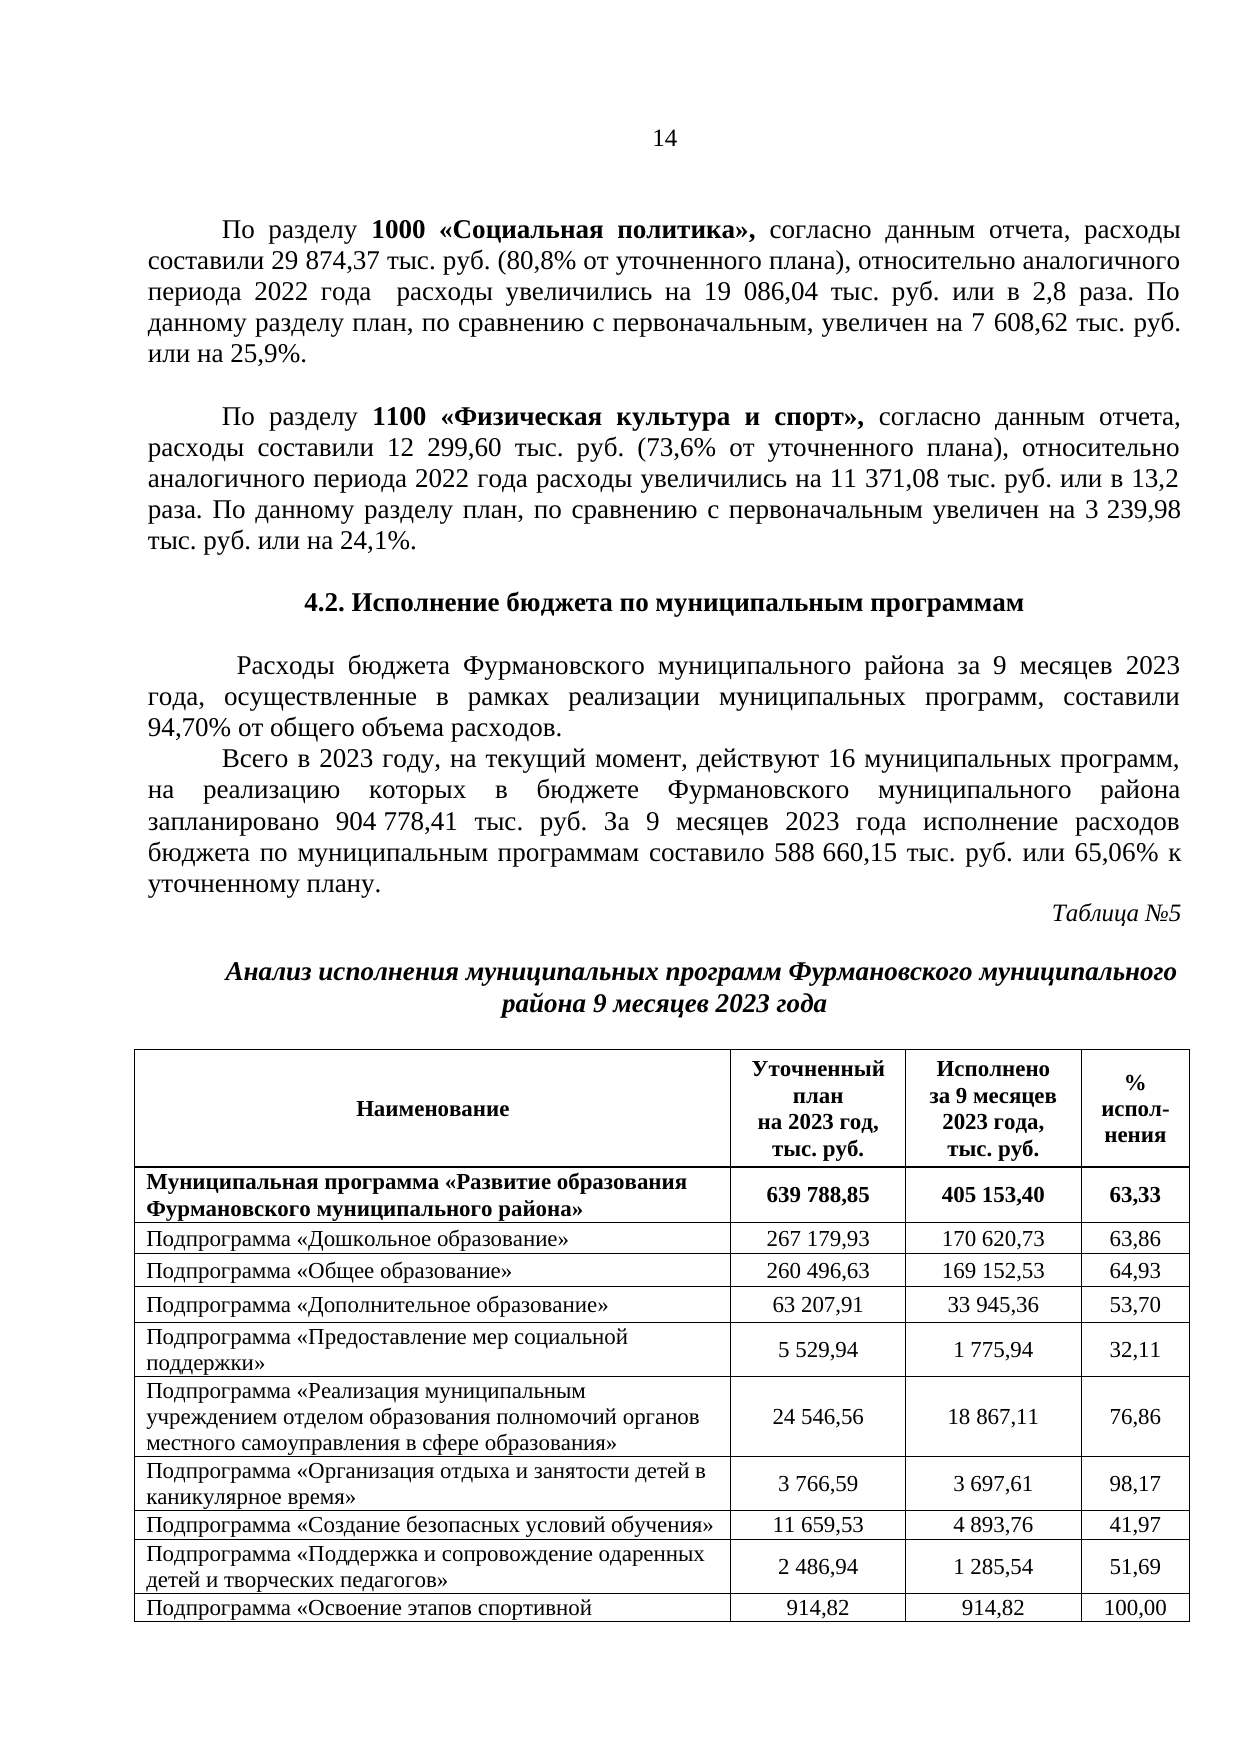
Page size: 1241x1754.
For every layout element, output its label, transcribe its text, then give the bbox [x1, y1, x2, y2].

table_cell 914,82 [731, 1594, 905, 1621]
text По разделу 1000 «Социальная политика», согласно данным отчета, расходы составили 29 874,37 тыс. руб. (80,8% от уточненного плана), относительно аналогичного периода 2022 года расходы увеличились на 19 086,04 тыс. руб. или в 2,8 раза. По данному разделу план, по сравнению с первоначальным, увеличен на 7 608,62 тыс. руб. или на 25,9%. [148, 213, 1181, 368]
table_cell 53,70 [1082, 1287, 1189, 1322]
table_cell 639 788,85 [731, 1168, 905, 1222]
table_cell Подпрограмма «Организация отдыха и занятости детей в каникулярное время» [135, 1457, 730, 1509]
table_cell 11 659,53 [731, 1511, 905, 1539]
table_cell Подпрограмма «Общее образование» [135, 1254, 730, 1286]
table_cell 914,82 [906, 1594, 1081, 1621]
table_cell Подпрограмма «Дополнительное образование» [135, 1287, 730, 1322]
table_cell Подпрограмма «Поддержка и сопровождение одаренных детей и творческих педагогов» [135, 1540, 730, 1592]
table_header Исполнено за 9 месяцев 2023 года, тыс. руб. [906, 1050, 1081, 1166]
table_cell 169 152,53 [906, 1254, 1081, 1286]
text Таблица №5 [148, 898, 1181, 927]
table_cell 33 945,36 [906, 1287, 1081, 1322]
table_cell 76,86 [1082, 1377, 1189, 1456]
table_cell 3 697,61 [906, 1457, 1081, 1509]
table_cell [135, 1594, 730, 1621]
text По разделу 1100 «Физическая культура и спорт», согласно данным отчета, расходы составили 12 299,60 тыс. руб. (73,6% от уточненного плана), относительно аналогичного периода 2022 года расходы увеличились на 11 371,08 тыс. руб. или в 13,2 раза. По данному разделу план, по сравнению с первоначальным увеличен на 3 239,98 тыс. руб. или на 24,1%. [148, 400, 1181, 555]
table_cell 267 179,93 [731, 1223, 905, 1253]
table_cell 2 486,94 [731, 1540, 905, 1592]
table_cell 63,86 [1082, 1223, 1189, 1253]
table_header Уточненный план на 2023 год, тыс. руб. [731, 1050, 905, 1166]
table_cell 405 153,40 [906, 1168, 1081, 1222]
table_cell 18 867,11 [906, 1377, 1081, 1456]
table_cell Подпрограмма «Реализация муниципальным учреждением отделом образования полномочий органов местного самоуправления в сфере образования» [135, 1377, 730, 1456]
text Всего в 2023 году, на текущий момент, действуют 16 муниципальных программ, на реализацию которых в бюджете Фурмановского муниципального района запланировано 904 778,41 тыс. руб. За 9 месяцев 2023 года исполнение расходов бюджета по муниципальным программам составило 588 660,15 тыс. руб. или 65,06% к уточненному плану. [148, 742, 1181, 898]
table_cell Подпрограмма «Предоставление мер социальной поддержки» [135, 1323, 730, 1376]
table_cell Подпрограмма «Создание безопасных условий обучения» [135, 1511, 730, 1539]
table_cell 5 529,94 [731, 1323, 905, 1376]
table_cell 32,11 [1082, 1323, 1189, 1376]
table_cell 63,33 [1082, 1168, 1189, 1222]
text Расходы бюджета Фурмановского муниципального района за 9 месяцев 2023 года, осуществленные в рамках реализации муниципальных программ, составили 94,70% от общего объема расходов. [148, 649, 1181, 742]
table_header % испол-нения [1082, 1050, 1189, 1166]
table_cell 1 285,54 [906, 1540, 1081, 1592]
table_cell 98,17 [1082, 1457, 1189, 1509]
table_cell 260 496,63 [731, 1254, 905, 1286]
table_cell 1 775,94 [906, 1323, 1081, 1376]
table_cell 41,97 [1082, 1511, 1189, 1539]
table_cell Подпрограмма «Дошкольное образование» [135, 1223, 730, 1253]
table_cell 51,69 [1082, 1540, 1189, 1592]
table_cell 64,93 [1082, 1254, 1189, 1286]
table_header Наименование [135, 1050, 730, 1166]
table_cell 3 766,59 [731, 1457, 905, 1509]
table_cell Муниципальная программа «Развитие образования Фурмановского муниципального района» [135, 1168, 730, 1222]
table_cell 4 893,76 [906, 1511, 1081, 1539]
table_cell 100,00 [1082, 1594, 1189, 1621]
text 4.2. Исполнение бюджета по муниципальным программам [148, 587, 1181, 618]
table_cell 63 207,91 [731, 1287, 905, 1322]
table_cell 24 546,56 [731, 1377, 905, 1456]
text Анализ исполнения муниципальных программ Фурмановского муниципального района 9 месяцев 2023 года [148, 956, 1181, 1018]
table_cell 170 620,73 [906, 1223, 1081, 1253]
